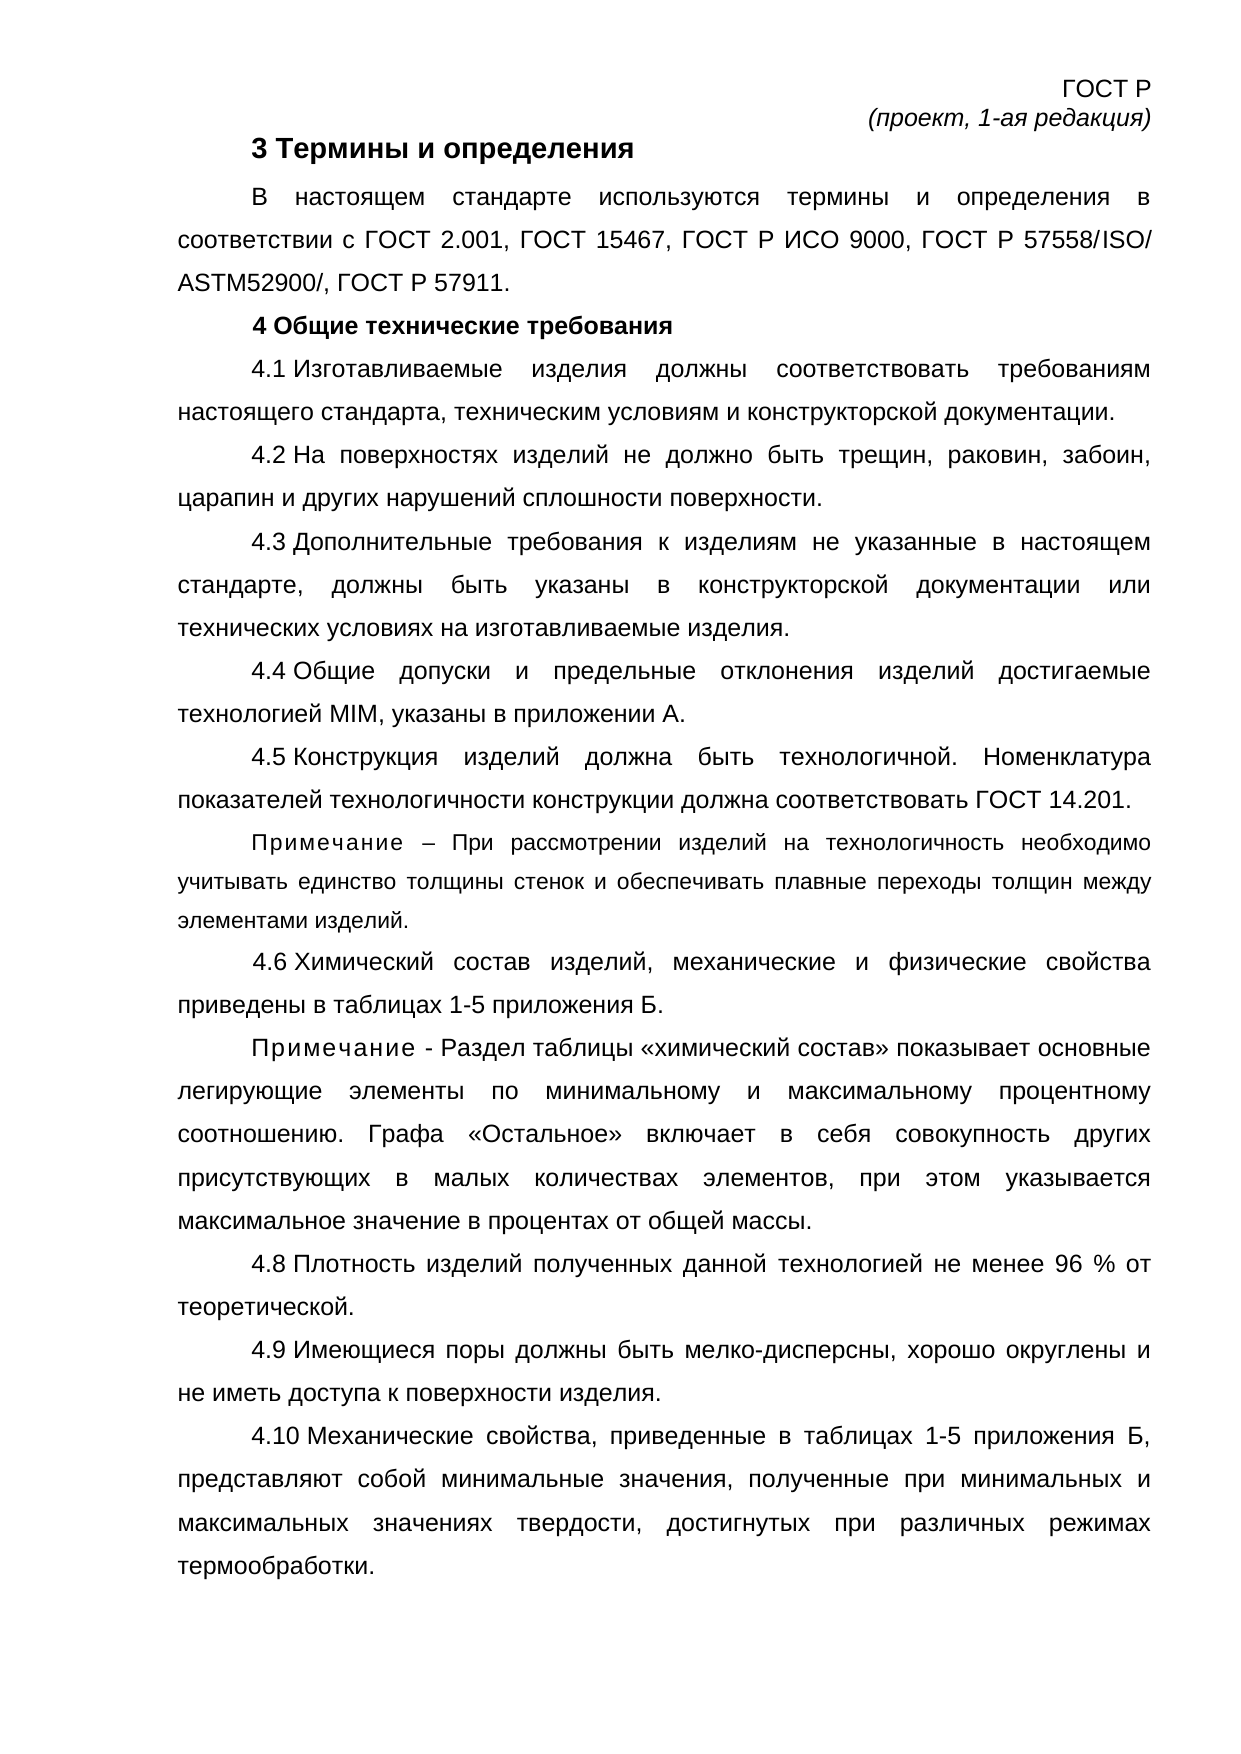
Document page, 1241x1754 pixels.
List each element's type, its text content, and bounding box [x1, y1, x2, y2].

text 4.10 Механические свойства, приведенные в таблицах 1-5 приложения Б, представляют собой минимальные значения, полученные при минимальных и максимальных значениях твердости, достигнутых при различных режимах термообработки. [177, 1421, 1152, 1579]
text 4.5 Конструкция изделий должна быть технологичной. Номенклатура показателей технологичности конструкции должна соответствовать ГОСТ 14.201. [177, 742, 1152, 814]
text Примечание - Раздел таблицы «химический состав» показывает основные легирующие элементы по минимальному и максимальному процентному соотношению. Графа «Остальное» включает в себя совокупность других присутствующих в малых количествах элементов, при этом указывается максимальное значение в процентах от общей массы. [177, 1033, 1152, 1234]
text 4.1 Изготавливаемые изделия должны соответствовать требованиям настоящего стандарта, техническим условиям и конструкторской документации. [177, 354, 1152, 426]
text 4 Общие технические требования [177, 311, 1152, 340]
text 4.6 Химический состав изделий, механические и физические свойства приведены в таблицах 1-5 приложения Б. [177, 947, 1152, 1019]
text 4.3 Дополнительные требования к изделиям не указанные в настоящем стандарте, должны быть указаны в конструкторской документации или технических условиях на изготавливаемые изделия. [177, 527, 1152, 642]
text В настоящем стандарте используются термины и определения в соответствии с ГОСТ 2.001, ГОСТ 15467, ГОСТ Р ИСО 9000, ГОСТ Р 57558/ISO/ ASTM52900/, ГОСТ Р 57911. [177, 182, 1152, 297]
text 3 Термины и определения [177, 131, 1152, 165]
text Примечание – При рассмотрении изделий на технологичность необходимо учитывать единство толщины стенок и обеспечивать плавные переходы толщин между элементами изделий. [177, 828, 1152, 934]
text 4.8 Плотность изделий полученных данной технологией не менее 96 % от теоретической. [177, 1249, 1152, 1321]
text 4.9 Имеющиеся поры должны быть мелко-дисперсны, хорошо округлены и не иметь доступа к поверхности изделия. [177, 1335, 1152, 1407]
text 4.2 На поверхностях изделий не должно быть трещин, раковин, забоин, царапин и других нарушений сплошности поверхности. [177, 440, 1152, 512]
text 4.4 Общие допуски и предельные отклонения изделий достигаемые технологией MIM, указаны в приложении А. [177, 656, 1152, 728]
